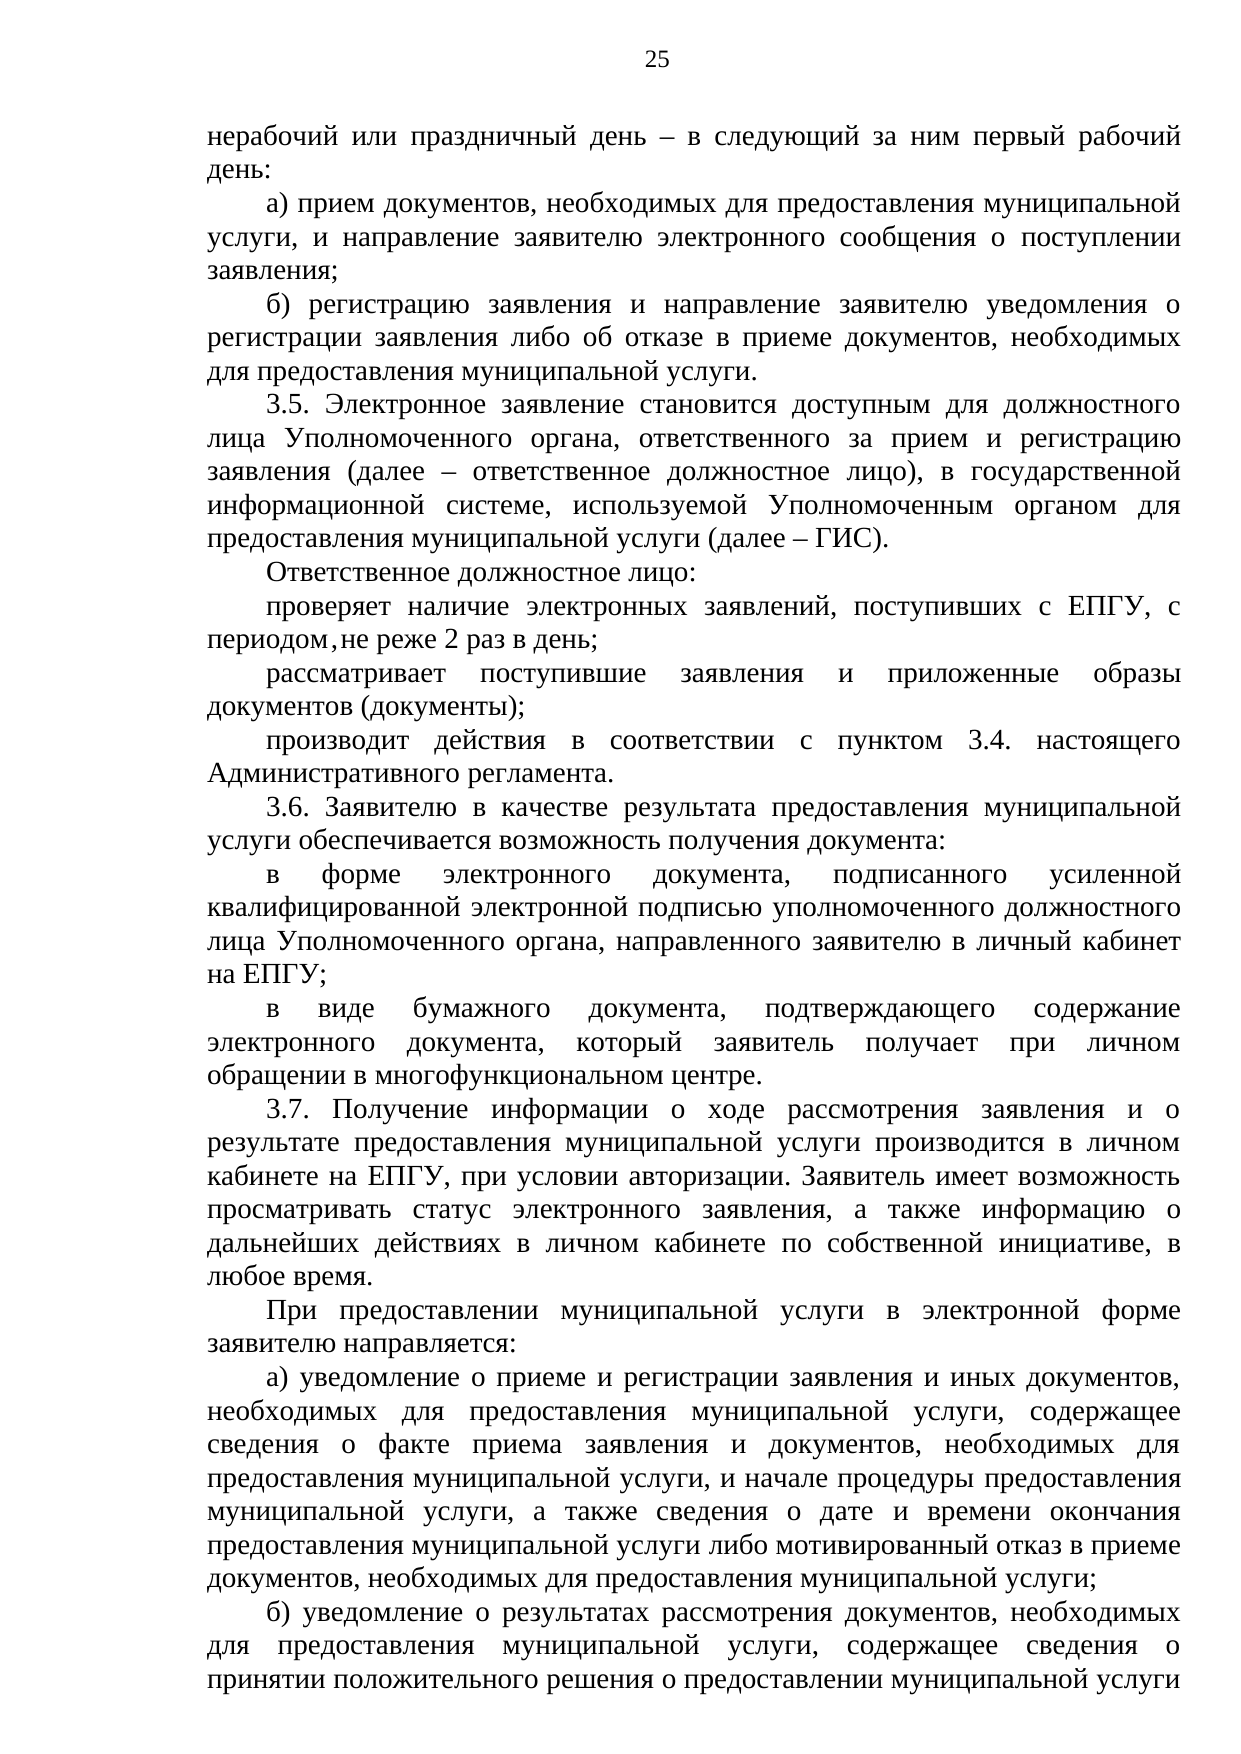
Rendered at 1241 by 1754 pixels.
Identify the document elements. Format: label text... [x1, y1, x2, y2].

text а) уведомление о приеме и регистрации заявления и иных документов, необходимых для предоставления муниципальной услуги, содержащее сведения о факте приема заявления и документов, необходимых для предоставления муниципальной услуги, и начале процедуры предоставления муниципальной услуги, а также сведения о дате и времени окончания предоставления муниципальной услуги либо мотивированный отказ в приеме документов, необходимых для предоставления муниципальной услуги; [207, 1359, 1181, 1594]
text в форме электронного документа, подписанного усиленной квалифицированной электронной подписью уполномоченного должностного лица Уполномоченного органа, направленного заявителю в личный кабинет на ЕПГУ; [207, 856, 1181, 990]
text При предоставлении муниципальной услуги в электронной форме заявителю направляется: [207, 1292, 1181, 1359]
text проверяет наличие электронных заявлений, поступивших с ЕПГУ, с периодом , не реже 2 раз в день; [207, 588, 1181, 655]
text производит действия в соответствии с пунктом 3.4. настоящего Административного регламента. [207, 722, 1181, 789]
text б) регистрацию заявления и направление заявителю уведомления о регистрации заявления либо об отказе в приеме документов, необходимых для предоставления муниципальной услуги. [207, 286, 1181, 386]
text а) прием документов, необходимых для предоставления муниципальной услуги, и направление заявителю электронного сообщения о поступлении заявления; [207, 185, 1181, 286]
text Ответственное должностное лицо: [207, 554, 1181, 588]
text 3.5. Электронное заявление становится доступным для должностного лица Уполномоченного органа, ответственного за прием и регистрацию заявления (далее – ответственное должностное лицо), в государственной информационной системе, используемой Уполномоченным органом для предоставления муниципальной услуги (далее – ГИС). [207, 386, 1181, 554]
text рассматривает поступившие заявления и приложенные образы документов (документы); [207, 655, 1181, 722]
text 3.7. Получение информации о ходе рассмотрения заявления и о результате предоставления муниципальной услуги производится в личном кабинете на ЕПГУ, при условии авторизации. Заявитель имеет возможность просматривать статус электронного заявления, а также информацию о дальнейших действиях в личном кабинете по собственной инициативе, в любое время. [207, 1091, 1181, 1292]
text в виде бумажного документа, подтверждающего содержание электронного документа, который заявитель получает при личном обращении в многофункциональном центре. [207, 990, 1181, 1091]
text 3.6. Заявителю в качестве результата предоставления муниципальной услуги обеспечивается возможность получения документа: [207, 789, 1181, 856]
